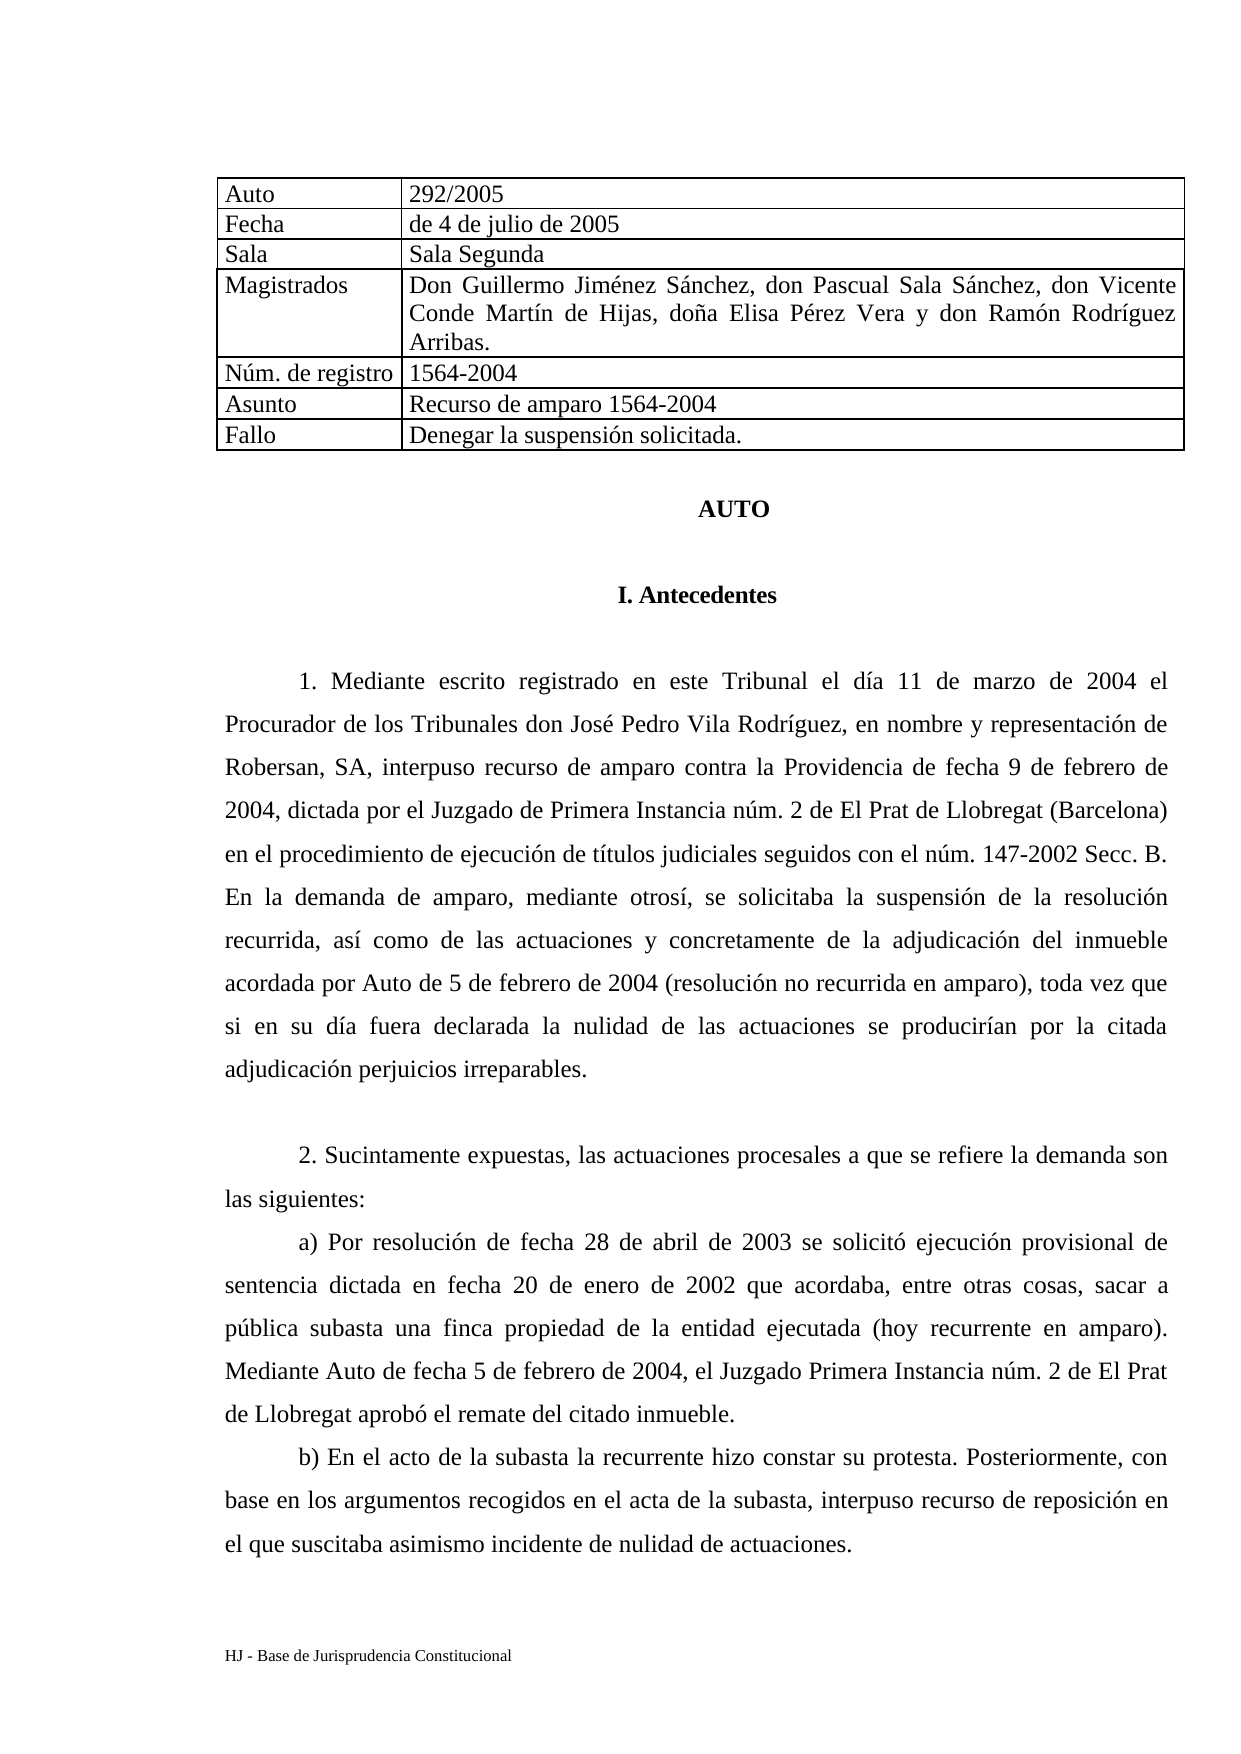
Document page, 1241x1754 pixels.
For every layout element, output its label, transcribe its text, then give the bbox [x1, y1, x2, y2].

text AUTO [224, 494, 1169, 522]
text 1. Mediante escrito registrado en este Tribunal el día 11 de marzo de 2004 el Procurador de los Tribunales don José Pedro Vila Rodríguez, en nombre y representación de Robersan, SA, interpuso recurso de amparo contra la Providencia de fecha 9 de febrero de 2004, dictada por el Juzgado de Primera Instancia núm. 2 de El Prat de Llobregat (Barcelona) en el procedimiento de ejecución de títulos judiciales seguidos con el núm. 147-2002 Secc. B. En la demanda de amparo, mediante otrosí, se solicitaba la suspensión de la resolución recurrida, así como de las actuaciones y concretamente de la adjudicación del inmueble acordada por Auto de 5 de febrero de 2004 (resolución no recurrida en amparo), toda vez que si en su día fuera declarada la nulidad de las actuaciones se producirían por la citada adjudicación perjuicios irreparables. [224, 666, 1169, 1083]
text I. Antecedentes [224, 580, 1169, 609]
table_cell Sala [218, 240, 401, 268]
text a) Por resolución de fecha 28 de abril de 2003 se solicitó ejecución provisional de sentencia dictada en fecha 20 de enero de 2002 que acordaba, entre otras cosas, sacar a pública subasta una finca propiedad de la entidad ejecutada (hoy recurrente en amparo). Mediante Auto de fecha 5 de febrero de 2004, el Juzgado Primera Instancia núm. 2 de El Prat de Llobregat aprobó el remate del citado inmueble. [224, 1227, 1169, 1428]
table_cell Asunto [218, 389, 401, 418]
table_cell Fecha [218, 209, 401, 238]
table_cell Núm. de registro [218, 358, 401, 387]
table_cell Magistrados [218, 270, 401, 356]
table_header Auto [218, 179, 401, 207]
table_cell Denegar la suspensión solicitada. [403, 420, 1183, 448]
table_cell Recurso de amparo 1564-2004 [403, 389, 1183, 418]
table_cell 1564-2004 [403, 358, 1183, 387]
table_cell Sala Segunda [402, 240, 1184, 268]
table_cell Don Guillermo Jiménez Sánchez, don Pascual Sala Sánchez, don Vicente Conde Martín de Hijas, doña Elisa Pérez Vera y don Ramón Rodríguez Arribas. [403, 270, 1183, 356]
table_header 292/2005 [402, 179, 1184, 207]
text 2. Sucintamente expuestas, las actuaciones procesales a que se refiere la demanda son las siguientes: [224, 1141, 1169, 1212]
text b) En el acto de la subasta la recurrente hizo constar su protesta. Posteriormente, con base en los argumentos recogidos en el acta de la subasta, interpuso recurso de reposición en el que suscitaba asimismo incidente de nulidad de actuaciones. [224, 1442, 1169, 1557]
table_cell de 4 de julio de 2005 [402, 209, 1184, 238]
table_cell Fallo [218, 420, 401, 448]
